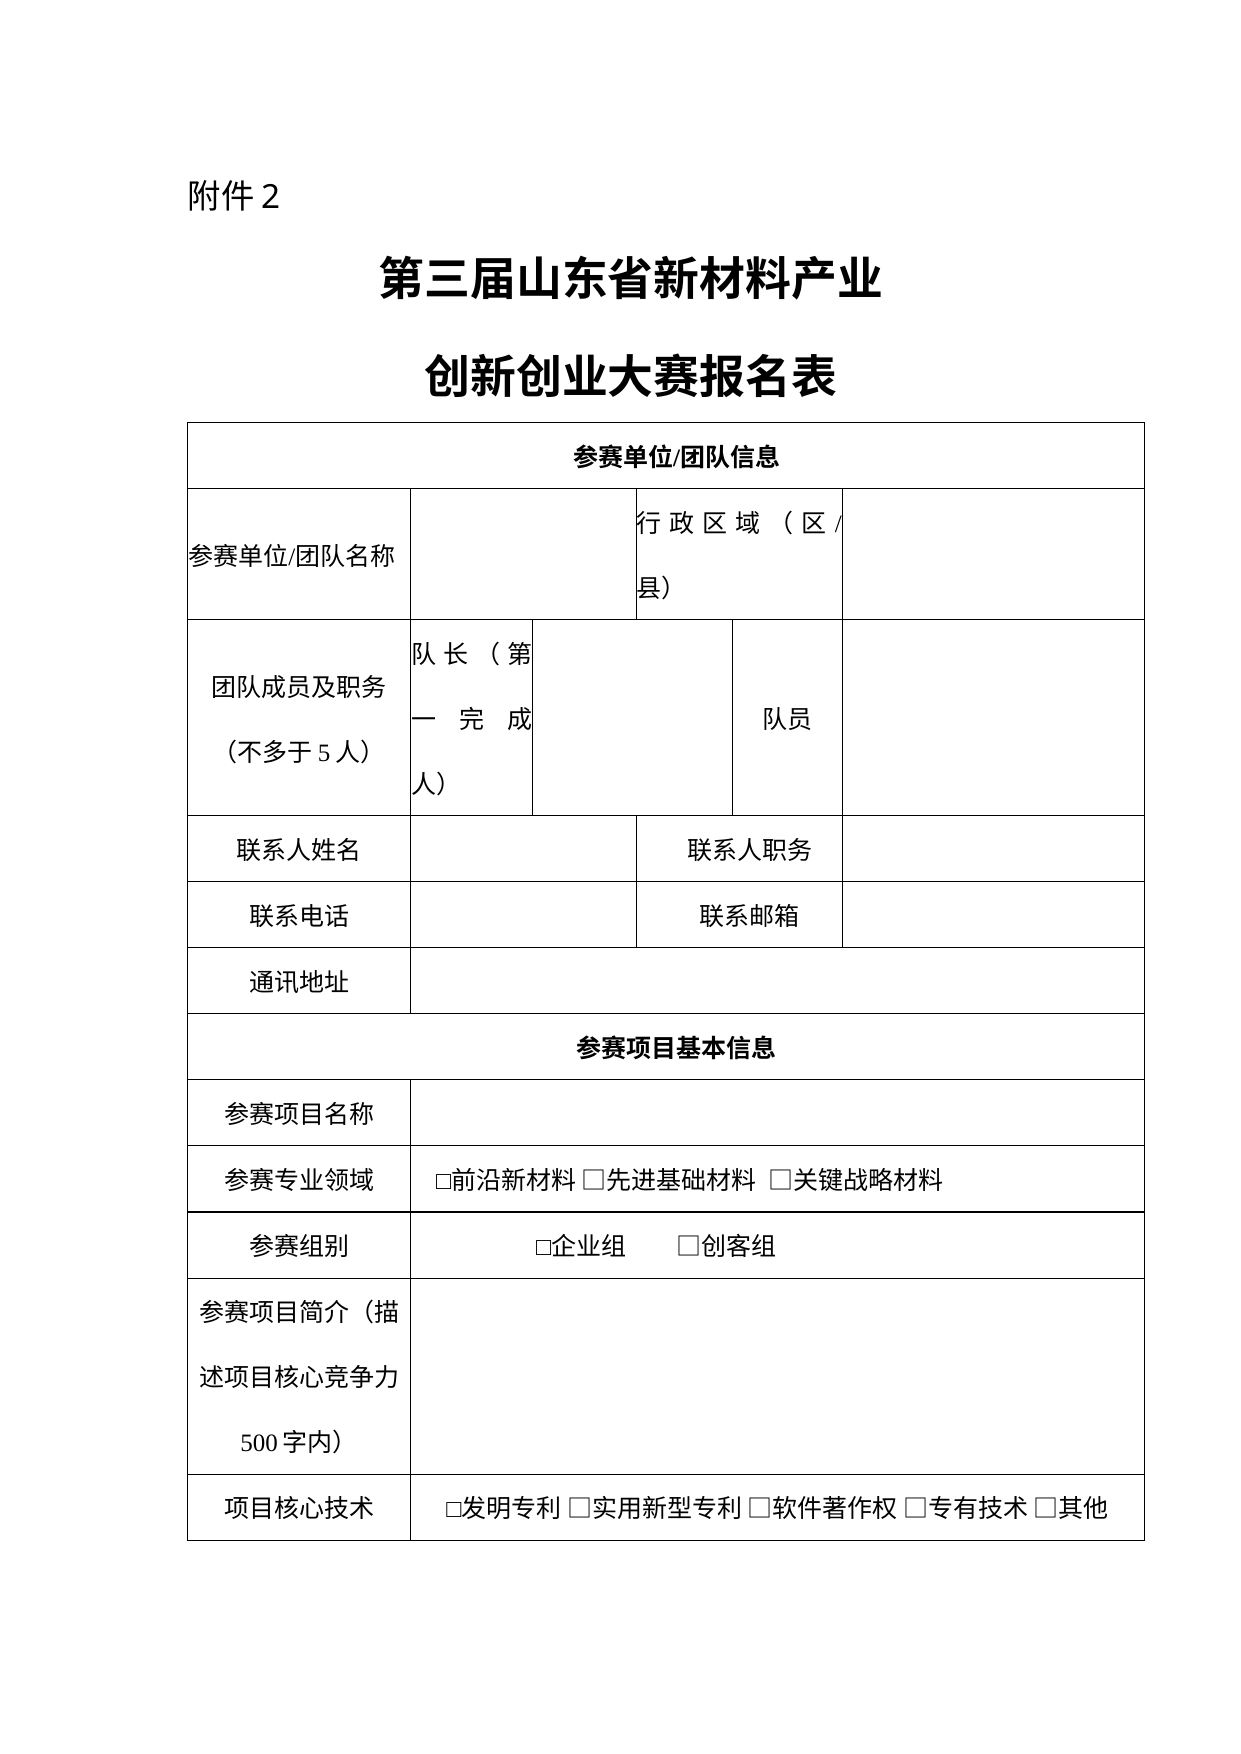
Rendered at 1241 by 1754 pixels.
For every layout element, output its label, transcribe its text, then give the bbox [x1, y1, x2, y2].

table_cell [411, 1279, 1144, 1473]
table_cell 行政区域（区/县） [637, 489, 842, 619]
table_cell [411, 816, 636, 881]
table_cell [533, 620, 732, 815]
table_header 参赛单位/团队信息 [188, 423, 1144, 488]
text 第三届山东省新材料产业 [187, 227, 1053, 324]
table_cell [843, 882, 1144, 947]
table_cell [843, 489, 1144, 619]
table_cell [411, 1080, 1144, 1145]
text 创新创业大赛报名表 [187, 324, 1053, 422]
table_cell 参赛项目名称 [188, 1080, 410, 1145]
table_cell 参赛项目简介（描述项目核心竞争力500字内） [188, 1279, 410, 1473]
table_cell 队长（第一完成人） [411, 620, 532, 815]
table_cell [411, 882, 636, 947]
table_cell □企业组 □创客组 [411, 1213, 1144, 1277]
table_cell [411, 948, 1144, 1013]
table_cell 参赛单位/团队名称 [188, 489, 410, 619]
table_cell [843, 816, 1144, 881]
table_cell [843, 620, 1144, 815]
table_cell 联系人姓名 [188, 816, 410, 881]
table_cell 队员 [733, 620, 842, 815]
table_cell 联系电话 [188, 882, 410, 947]
table_cell [411, 489, 636, 619]
text 附件2 [187, 162, 1053, 227]
table_cell 参赛项目基本信息 [188, 1014, 1144, 1079]
table_cell 参赛组别 [188, 1213, 410, 1277]
table_cell 通讯地址 [188, 948, 410, 1013]
table_cell □前沿新材料 □先进基础材料 □关键战略材料 [411, 1146, 1144, 1211]
table_cell 项目核心技术 [188, 1475, 410, 1539]
table_cell 联系人职务 [637, 816, 842, 881]
table_cell 团队成员及职务 （不多于5人） [188, 620, 410, 815]
table_cell □发明专利 □实用新型专利 □软件著作权 □专有技术 □其他 [411, 1475, 1144, 1539]
table_cell 参赛专业领域 [188, 1146, 410, 1211]
table_cell 联系邮箱 [637, 882, 842, 947]
